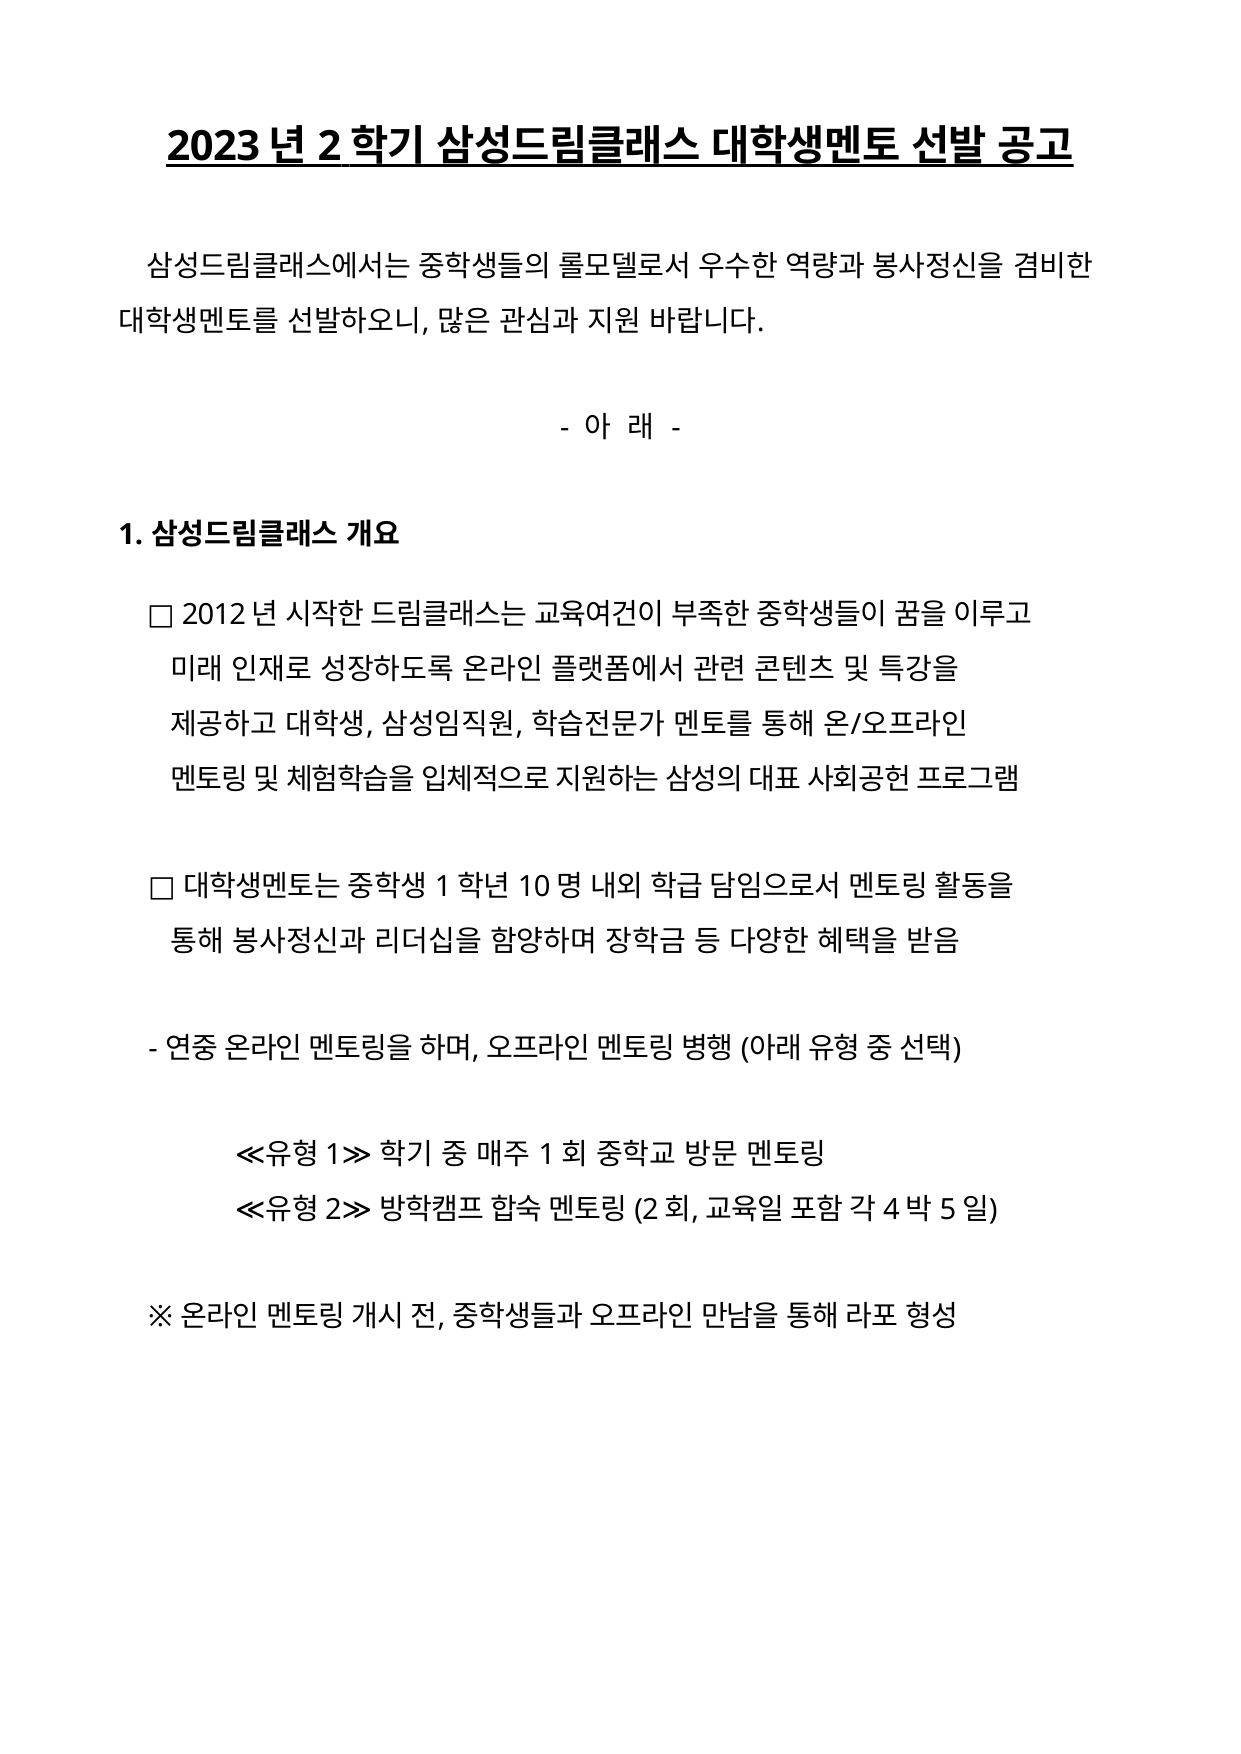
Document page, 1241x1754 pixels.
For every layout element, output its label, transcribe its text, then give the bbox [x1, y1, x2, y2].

text 제공하고 대학생, 삼성임직원, 학습전문가 멘토를 통해 온/오프라인 [147, 701, 1122, 743]
text 1. 삼성드림클래스 개요 [118, 511, 1122, 553]
text 삼성드림클래스에서는 중학생들의 롤모델로서 우수한 역량과 봉사정신을 겸비한 대학생멘토를 선발하오니, 많은 관심과 지원 바랍니다. [118, 242, 1122, 340]
text □ 2012년 시작한 드림클래스는 교육여건이 부족한 중학생들이 꿈을 이루고 [118, 591, 1122, 633]
text - 아 래 - [118, 404, 1122, 446]
text 미래 인재로 성장하도록 온라인 플랫폼에서 관련 콘텐츠 및 특강을 [147, 646, 1122, 688]
text ※ 온라인 멘토링 개시 전, 중학생들과 오프라인 만남을 통해 라포 형성 [118, 1293, 1122, 1335]
text □ 대학생멘토는 중학생 1학년 10명 내외 학급 담임으로서 멘토링 활동을 [118, 862, 1122, 905]
text ≪유형2≫ 방학캠프 합숙 멘토링 (2회, 교육일 포함 각 4박 5일) [118, 1186, 1122, 1228]
text ≪유형1≫ 학기 중 매주 1회 중학교 방문 멘토링 [118, 1131, 1122, 1173]
text 통해 봉사정신과 리더십을 함양하며 장학금 등 다양한 혜택을 받음 [118, 918, 1122, 960]
text 멘토링 및 체험학습을 입체적으로 지원하는 삼성의 대표 사회공헌 프로그램 [147, 756, 1122, 798]
text 2023년 2학기 삼성드림클래스 대학생멘토 선발 공고 [118, 112, 1122, 173]
text - 연중 온라인 멘토링을 하며, 오프라인 멘토링 병행 (아래 유형 중 선택) [118, 1024, 1122, 1067]
